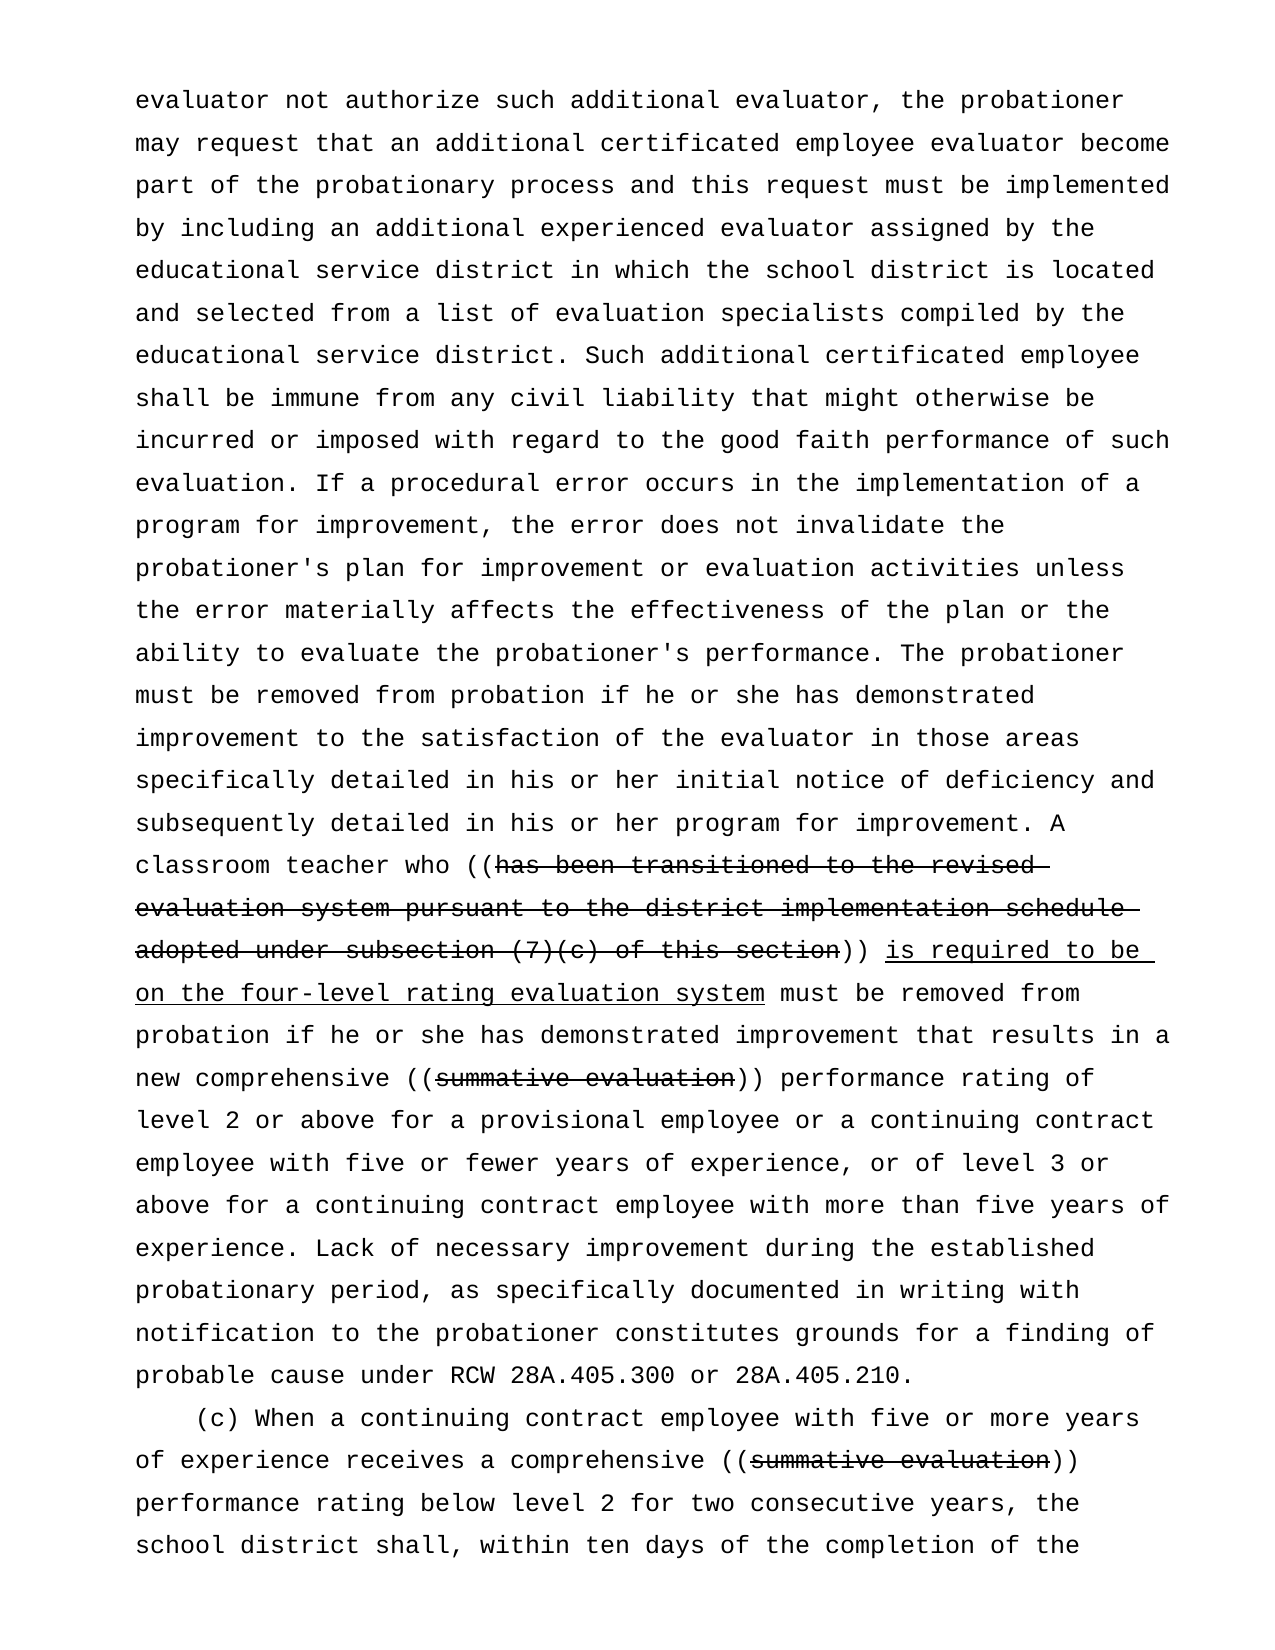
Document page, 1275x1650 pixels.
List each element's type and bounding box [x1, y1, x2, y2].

text [135, 1392, 1170, 1562]
text [135, 75, 1170, 1392]
